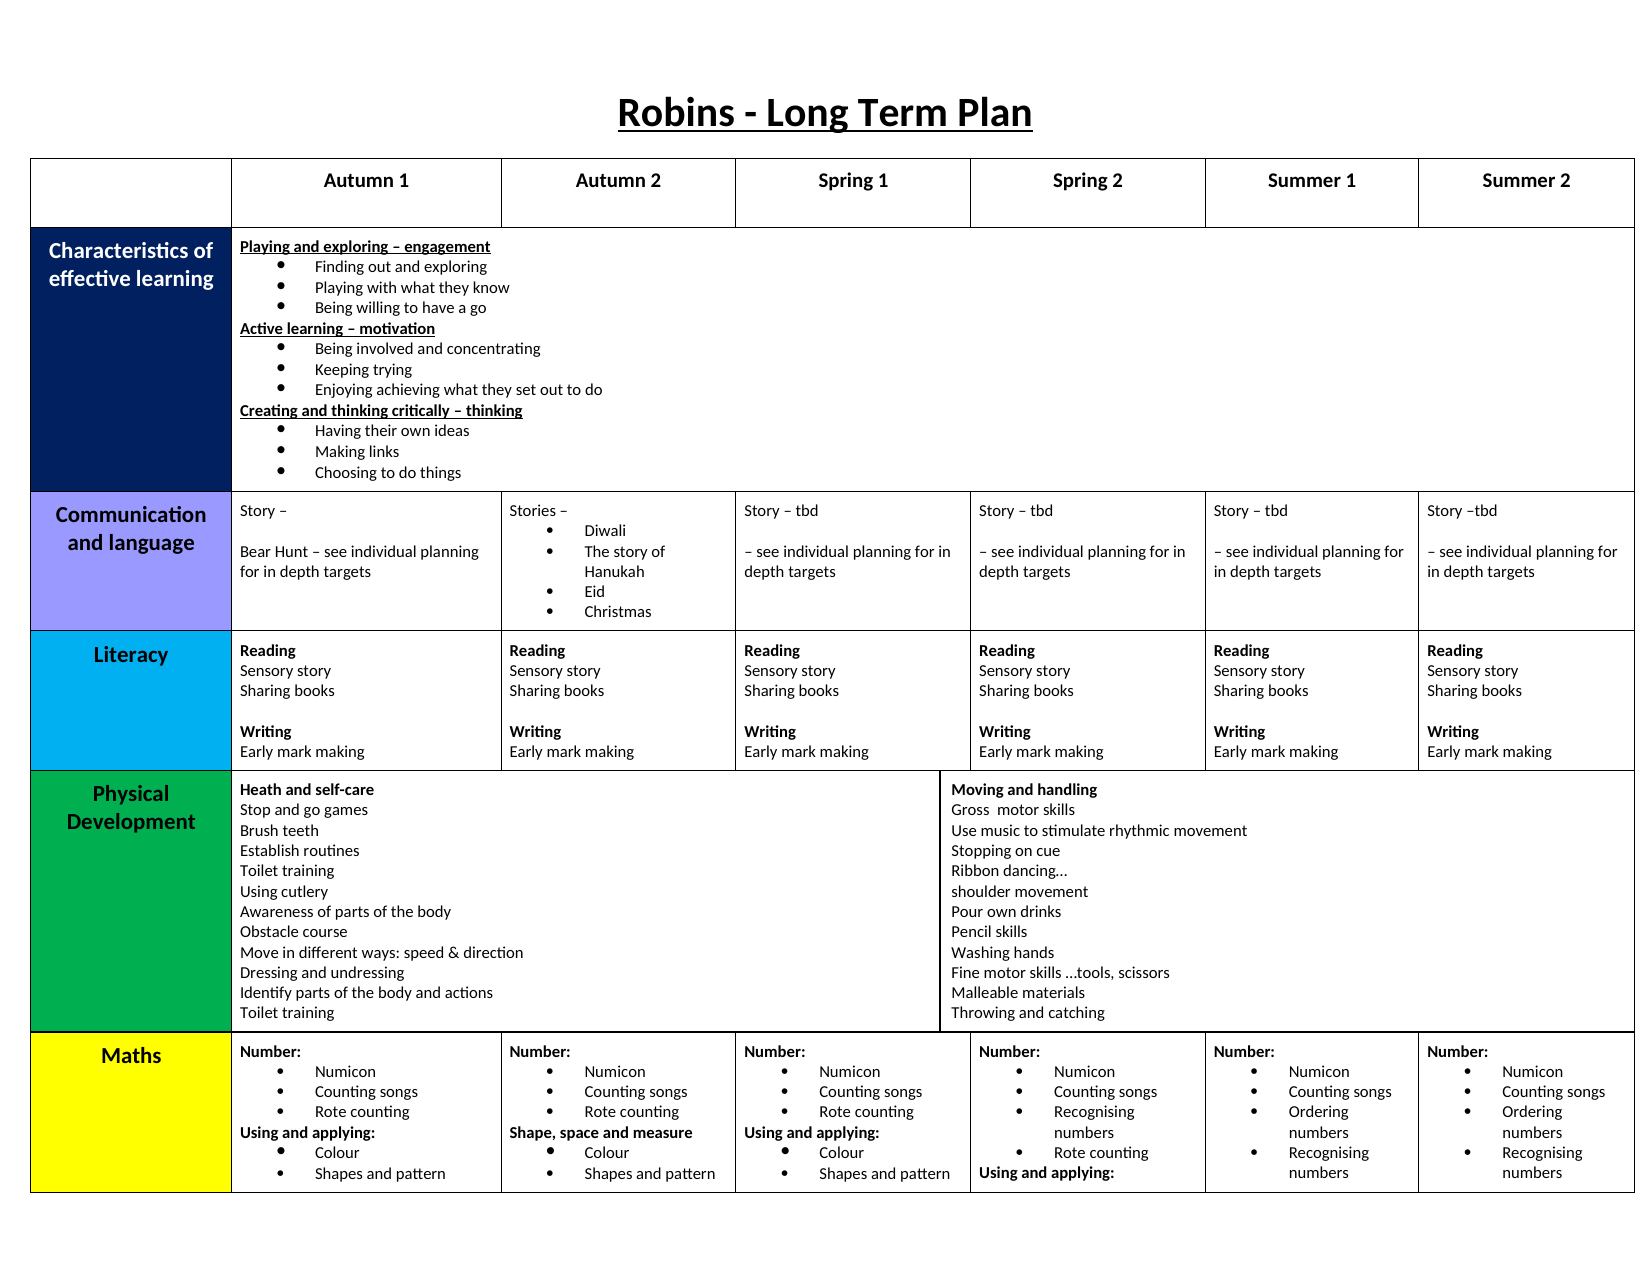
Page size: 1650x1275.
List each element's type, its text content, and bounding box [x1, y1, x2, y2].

table_cell Reading Sensory story Sharing books Writing Early mark making [736, 631, 970, 770]
table_cell Story – tbd – see individual planning for in depth targets [971, 492, 1205, 630]
table_cell Story – Bear Hunt – see individual planning for in depth targets [232, 492, 501, 630]
table_header Autumn 1 [232, 159, 501, 227]
table_cell Stories – Diwali The story of Hanukah Eid Christmas [502, 492, 735, 630]
table_cell Playing and exploring – engagement Finding out and exploring Playing with what they know Being willing to have a go Active learning – motivation Being involved and concentrating Keeping trying Enjoying achieving what they set out to do Creating and thinking critically – thinking Having their own ideas Making links Choosing to do things [232, 228, 1634, 491]
table_cell Story – tbd – see individual planning for in depth targets [1206, 492, 1418, 630]
table_header Spring 2 [971, 159, 1205, 227]
table_header [31, 159, 231, 227]
table_header Spring 1 [736, 159, 970, 227]
table_cell Moving and handling Gross motor skills Use music to stimulate rhythmic movement Stopping on cue Ribbon dancing… shoulder movement Pour own drinks Pencil skills Washing hands Fine motor skills …tools, scissors Malleable materials Throwing and catching [941, 771, 1634, 1031]
table_header Summer 2 [1419, 159, 1634, 227]
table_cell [971, 1033, 1205, 1192]
table_header Autumn 2 [502, 159, 735, 227]
table_cell Reading Sensory story Sharing books Writing Early mark making [1206, 631, 1418, 770]
table_cell Reading Sensory story Sharing books Writing Early mark making [1419, 631, 1634, 770]
table_cell Communication and language [31, 492, 231, 630]
table_cell Story – tbd – see individual planning for in depth targets [736, 492, 970, 630]
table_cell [232, 1033, 501, 1192]
table_header Summer 1 [1206, 159, 1418, 227]
table_cell Reading Sensory story Sharing books Writing Early mark making [971, 631, 1205, 770]
table_cell Characteristics of effective learning [31, 228, 231, 491]
text Robins - Long Term Plan [75, 86, 1575, 137]
table_cell Maths [31, 1033, 231, 1192]
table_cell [736, 1033, 970, 1192]
table_cell Heath and self-care Stop and go games Brush teeth Establish routines Toilet training Using cutlery Awareness of parts of the body Obstacle course Move in different ways: speed & direction Dressing and undressing Identify parts of the body and actions Toilet training [232, 771, 939, 1031]
table_cell Reading Sensory story Sharing books Writing Early mark making [232, 631, 501, 770]
table_cell Reading Sensory story Sharing books Writing Early mark making [502, 631, 735, 770]
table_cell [1206, 1033, 1418, 1192]
table_cell Literacy [31, 631, 231, 770]
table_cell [502, 1033, 735, 1192]
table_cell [1419, 1033, 1634, 1192]
table_cell Physical Development [31, 771, 231, 1031]
table_cell Story –tbd – see individual planning for in depth targets [1419, 492, 1634, 630]
